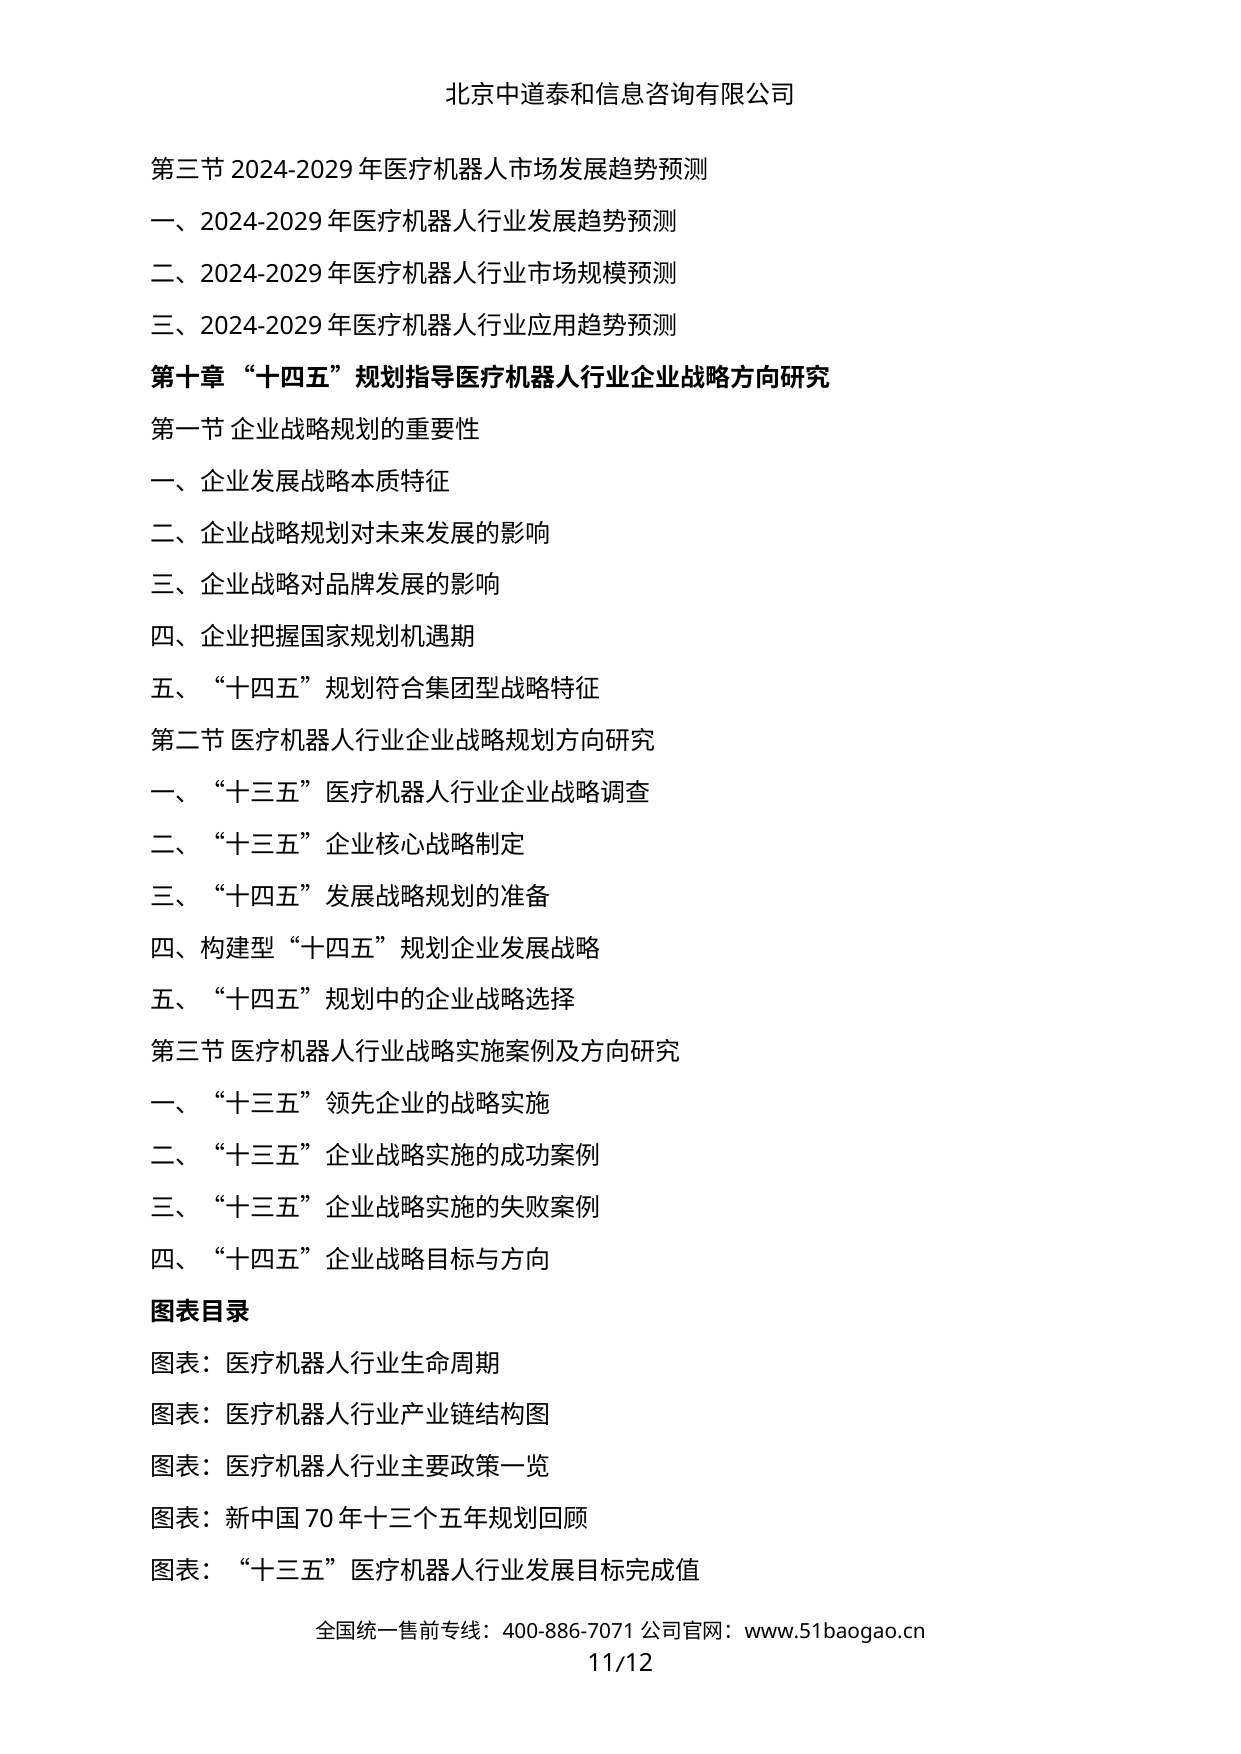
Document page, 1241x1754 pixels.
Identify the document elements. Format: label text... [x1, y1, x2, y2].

text 第二节 医疗机器人行业企业战略规划方向研究 [150, 721, 1090, 757]
text 五、“十四五”规划符合集团型战略特征 [150, 669, 1090, 705]
text 三、“十四五”发展战略规划的准备 [150, 876, 1090, 912]
text 一、企业发展战略本质特征 [150, 461, 1090, 497]
text 四、“十四五”企业战略目标与方向 [150, 1239, 1090, 1276]
text 三、2024-2029年医疗机器人行业应用趋势预测 [150, 306, 1090, 342]
text 一、2024-2029年医疗机器人行业发展趋势预测 [150, 202, 1090, 238]
text 二、“十三五”企业核心战略制定 [150, 824, 1090, 861]
text 图表：“十三五”医疗机器人行业发展目标完成值 [150, 1551, 1090, 1587]
text 第一节 企业战略规划的重要性 [150, 409, 1090, 446]
text 四、构建型“十四五”规划企业发展战略 [150, 928, 1090, 964]
text 二、企业战略规划对未来发展的影响 [150, 513, 1090, 549]
text 第三节 医疗机器人行业战略实施案例及方向研究 [150, 1032, 1090, 1068]
text 图表：新中国70年十三个五年规划回顾 [150, 1499, 1090, 1535]
text 第十章 “十四五”规划指导医疗机器人行业企业战略方向研究 [150, 357, 1090, 394]
text 图表：医疗机器人行业产业链结构图 [150, 1395, 1090, 1431]
text 二、“十三五”企业战略实施的成功案例 [150, 1136, 1090, 1172]
text 一、“十三五”医疗机器人行业企业战略调查 [150, 772, 1090, 809]
text 图表：医疗机器人行业主要政策一览 [150, 1447, 1090, 1483]
text 一、“十三五”领先企业的战略实施 [150, 1084, 1090, 1120]
text 图表：医疗机器人行业生命周期 [150, 1343, 1090, 1379]
text 第三节 2024-2029年医疗机器人市场发展趋势预测 [150, 150, 1090, 186]
text 图表目录 [150, 1291, 1090, 1327]
text 二、2024-2029年医疗机器人行业市场规模预测 [150, 254, 1090, 290]
text 三、“十三五”企业战略实施的失败案例 [150, 1187, 1090, 1224]
text 四、企业把握国家规划机遇期 [150, 617, 1090, 653]
text 五、“十四五”规划中的企业战略选择 [150, 980, 1090, 1016]
text 三、企业战略对品牌发展的影响 [150, 565, 1090, 601]
